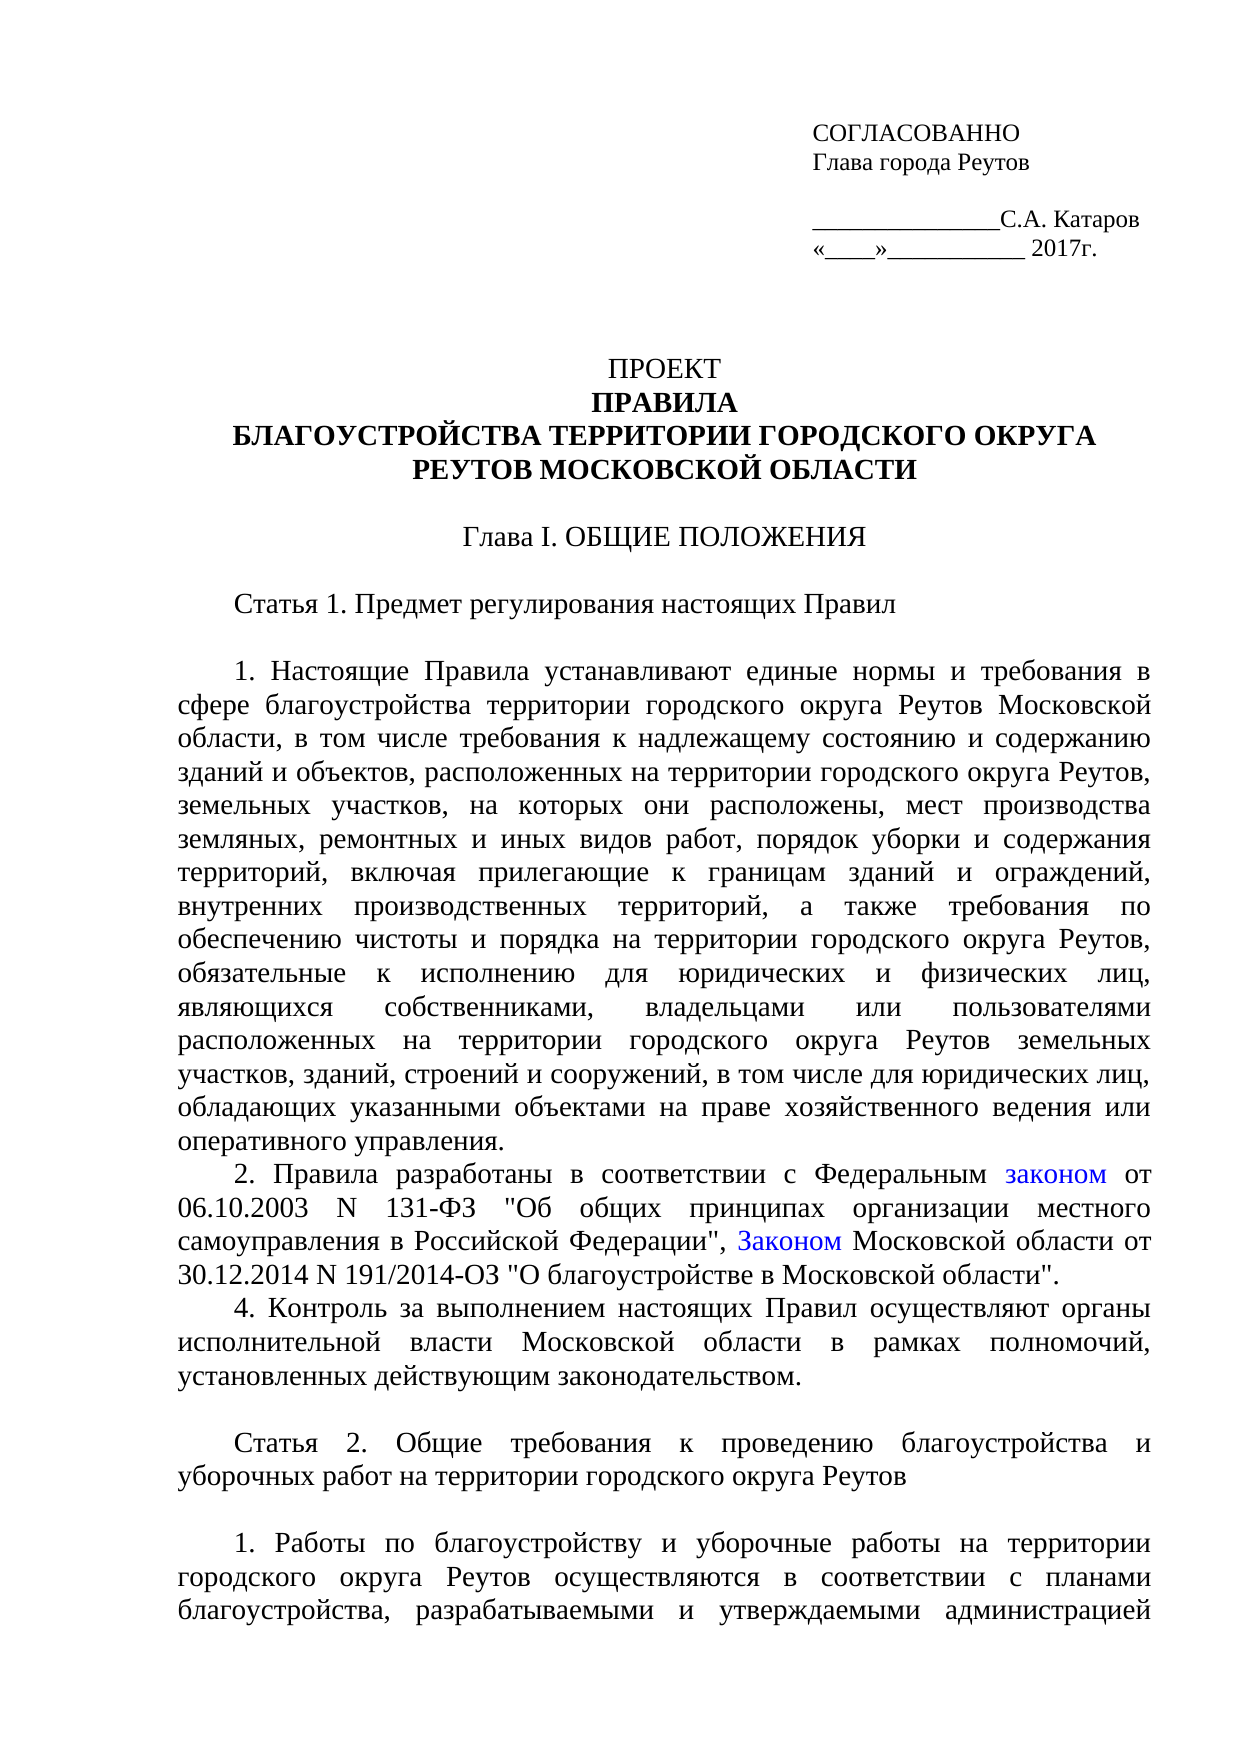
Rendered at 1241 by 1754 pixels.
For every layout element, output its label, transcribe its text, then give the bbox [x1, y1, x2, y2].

text Глава города Реутов [177, 147, 1152, 176]
text _______________С.А. Катаров [177, 204, 1152, 233]
text 2. Правила разработаны в соответствии с Федеральным законом от 06.10.2003 N 131-ФЗ "Об общих принципах организации местного самоуправления в Российской Федерации", Законом Московской области от 30.12.2014 N 191/2014-ОЗ "О благоустройстве в Московской области". [177, 1156, 1152, 1291]
text 1. Настоящие Правила устанавливают единые нормы и требования в сфере благоустройства территории городского округа Реутов Московской области, в том числе требования к надлежащему состоянию и содержанию зданий и объектов, расположенных на территории городского округа Реутов, земельных участков, на которых они расположены, мест производства земляных, ремонтных и иных видов работ, порядок уборки и содержания территорий, включая прилегающие к границам зданий и ограждений, внутренних производственных территорий, а также требования по обеспечению чистоты и порядка на территории городского округа Реутов, обязательные к исполнению для юридических и физических лиц, являющихся собственниками, владельцами или пользователями расположенных на территории городского округа Реутов земельных участков, зданий, строений и сооружений, в том числе для юридических лиц, обладающих указанными объектами на праве хозяйственного ведения или оперативного управления. [177, 653, 1152, 1156]
text ПРОЕКТ [177, 351, 1152, 385]
title РЕУТОВ МОСКОВСКОЙ ОБЛАСТИ [177, 452, 1152, 486]
text Статья 1. Предмет регулирования настоящих Правил [177, 586, 1152, 620]
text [177, 1525, 1152, 1626]
text Глава I. ОБЩИЕ ПОЛОЖЕНИЯ [177, 519, 1152, 553]
text Статья 2. Общие требования к проведению благоустройства и уборочных работ на территории городского округа Реутов [177, 1425, 1152, 1492]
text 4. Контроль за выполнением настоящих Правил осуществляют органы исполнительной власти Московской области в рамках полномочий, установленных действующим законодательством. [177, 1291, 1152, 1391]
text «____»___________ 2017г. [177, 233, 1152, 262]
title ПРАВИЛА [177, 385, 1152, 418]
text СОГЛАСОВАННО [177, 118, 1152, 147]
title БЛАГОУСТРОЙСТВА ТЕРРИТОРИИ ГОРОДСКОГО ОКРУГА [177, 418, 1152, 452]
